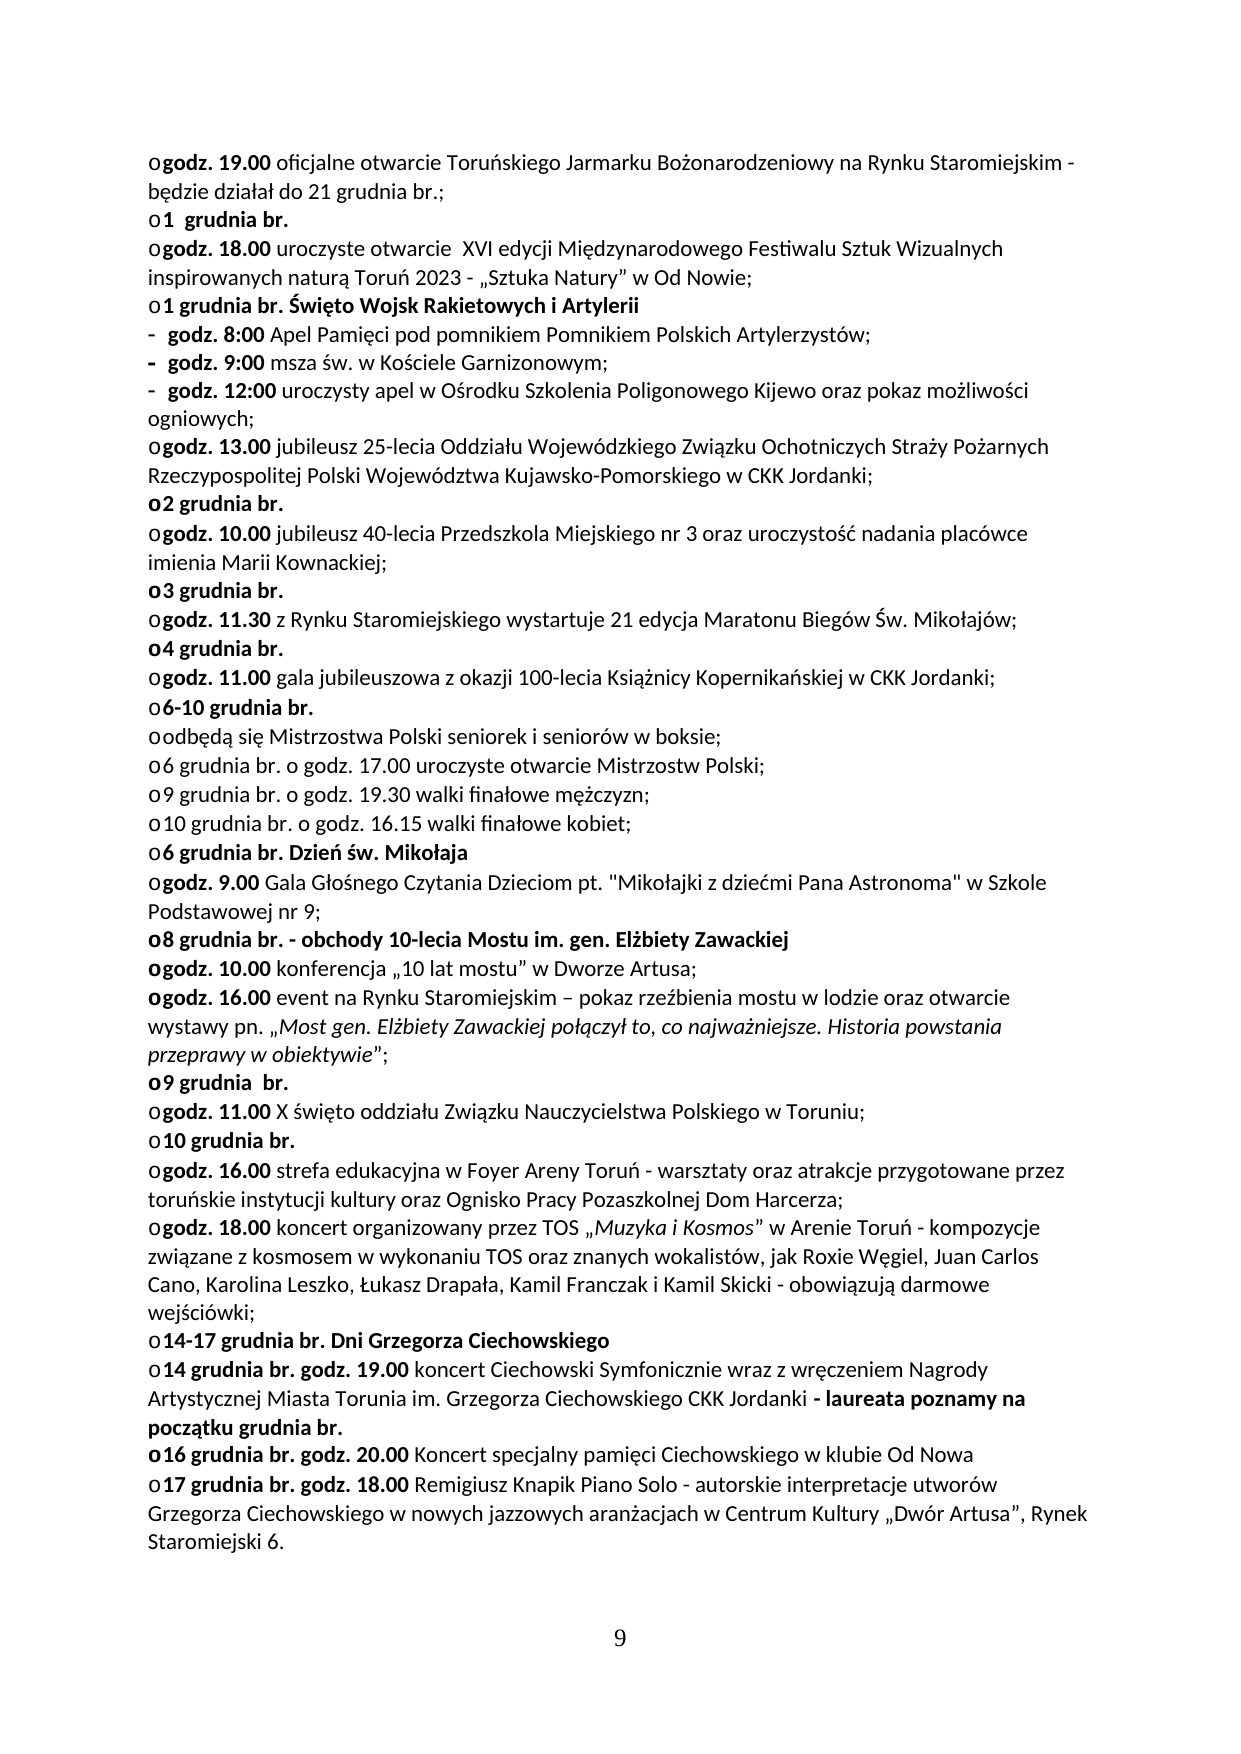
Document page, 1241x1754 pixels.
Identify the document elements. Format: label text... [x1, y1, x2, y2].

list godz. 11.00 gala jubileuszowa z okazji 100-lecia Książnicy Kopernikańskiej w CKK Jordanki; [148, 663, 1093, 693]
list 10 grudnia br. o godz. 16.15 walki finałowe kobiet; [148, 809, 1093, 838]
list 4 grudnia br. [148, 634, 1093, 663]
list 6 grudnia br. Dzień św. Mikołaja [148, 838, 1093, 868]
list godz. 16.00 event na Rynku Staromiejskim – pokaz rzeźbienia mostu w lodzie oraz otwarcie wystawy pn. „Most gen. Elżbiety Zawackiej połączył to, co najważniejsze. Historia powstania przeprawy w obiektywie”; [148, 983, 1093, 1068]
list 9 grudnia br. o godz. 19.30 walki finałowe mężczyzn; [148, 780, 1093, 809]
list godz. 13.00 jubileusz 25-lecia Oddziału Wojewódzkiego Związku Ochotniczych Straży Pożarnych Rzeczypospolitej Polski Województwa Kujawsko-Pomorskiego w CKK Jordanki; [148, 432, 1093, 489]
list godz. 10.00 konferencja „10 lat mostu” w Dworze Artusa; [148, 954, 1093, 983]
list odbędą się Mistrzostwa Polski seniorek i seniorów w boksie; [148, 722, 1093, 751]
list godz. 18.00 uroczyste otwarcie XVI edycji Międzynarodowego Festiwalu Sztuk Wizualnych inspirowanych naturą Toruń 2023 - „Sztuka Natury” w Od Nowie; [148, 234, 1093, 291]
list godz. 9:00 msza św. w Kościele Garnizonowym; [148, 348, 1093, 376]
list 14 grudnia br. godz. 19.00 koncert Ciechowski Symfonicznie wraz z wręczeniem Nagrody Artystycznej Miasta Torunia im. Grzegorza Ciechowskiego CKK Jordanki - laureata poznamy na początku grudnia br. [148, 1355, 1093, 1441]
list 17 grudnia br. godz. 18.00 Remigiusz Knapik Piano Solo - autorskie interpretacje utworów Grzegorza Ciechowskiego w nowych jazzowych aranżacjach w Centrum Kultury „Dwór Artusa”, Rynek Staromiejski 6. [148, 1470, 1093, 1555]
list 2 grudnia br. [148, 489, 1093, 519]
list 3 grudnia br. [148, 576, 1093, 605]
list 6 grudnia br. o godz. 17.00 uroczyste otwarcie Mistrzostw Polski; [148, 751, 1093, 780]
list 14-17 grudnia br. Dni Grzegorza Ciechowskiego [148, 1326, 1093, 1355]
list 16 grudnia br. godz. 20.00 Koncert specjalny pamięci Ciechowskiego w klubie Od Nowa [148, 1441, 1093, 1470]
list godz. 8:00 Apel Pamięci pod pomnikiem Pomnikiem Polskich Artylerzystów; [148, 320, 1093, 348]
list 8 grudnia br. - obchody 10-lecia Mostu im. gen. Elżbiety Zawackiej [148, 925, 1093, 954]
list godz. 9.00 Gala Głośnego Czytania Dzieciom pt. "Mikołajki z dziećmi Pana Astronoma" w Szkole Podstawowej nr 9; [148, 868, 1093, 925]
list godz. 16.00 strefa edukacyjna w Foyer Areny Toruń - warsztaty oraz atrakcje przygotowane przez toruńskie instytucji kultury oraz Ognisko Pracy Pozaszkolnej Dom Harcerza; [148, 1156, 1093, 1213]
list godz. 11.30 z Rynku Staromiejskiego wystartuje 21 edycja Maratonu Biegów Św. Mikołajów; [148, 605, 1093, 634]
list 6-10 grudnia br. [148, 693, 1093, 722]
list godz. 19.00 oficjalne otwarcie Toruńskiego Jarmarku Bożonarodzeniowy na Rynku Staromiejskim - będzie działał do 21 grudnia br.; [148, 148, 1093, 205]
list 1 grudnia br. Święto Wojsk Rakietowych i Artylerii [148, 291, 1093, 320]
list godz. 10.00 jubileusz 40-lecia Przedszkola Miejskiego nr 3 oraz uroczystość nadania placówce imienia Marii Kownackiej; [148, 519, 1093, 576]
list godz. 12:00 uroczysty apel w Ośrodku Szkolenia Poligonowego Kijewo oraz pokaz możliwości ogniowych; [148, 376, 1093, 432]
list godz. 11.00 X święto oddziału Związku Nauczycielstwa Polskiego w Toruniu; [148, 1097, 1093, 1127]
list 9 grudnia br. [148, 1068, 1093, 1097]
list godz. 18.00 koncert organizowany przez TOS „Muzyka i Kosmos” w Arenie Toruń - kompozycje związane z kosmosem w wykonaniu TOS oraz znanych wokalistów, jak Roxie Węgiel, Juan Carlos Cano, Karolina Leszko, Łukasz Drapała, Kamil Franczak i Kamil Skicki - obowiązują darmowe wejściówki; [148, 1213, 1093, 1326]
list 10 grudnia br. [148, 1127, 1093, 1156]
list 1 grudnia br. [148, 205, 1093, 234]
